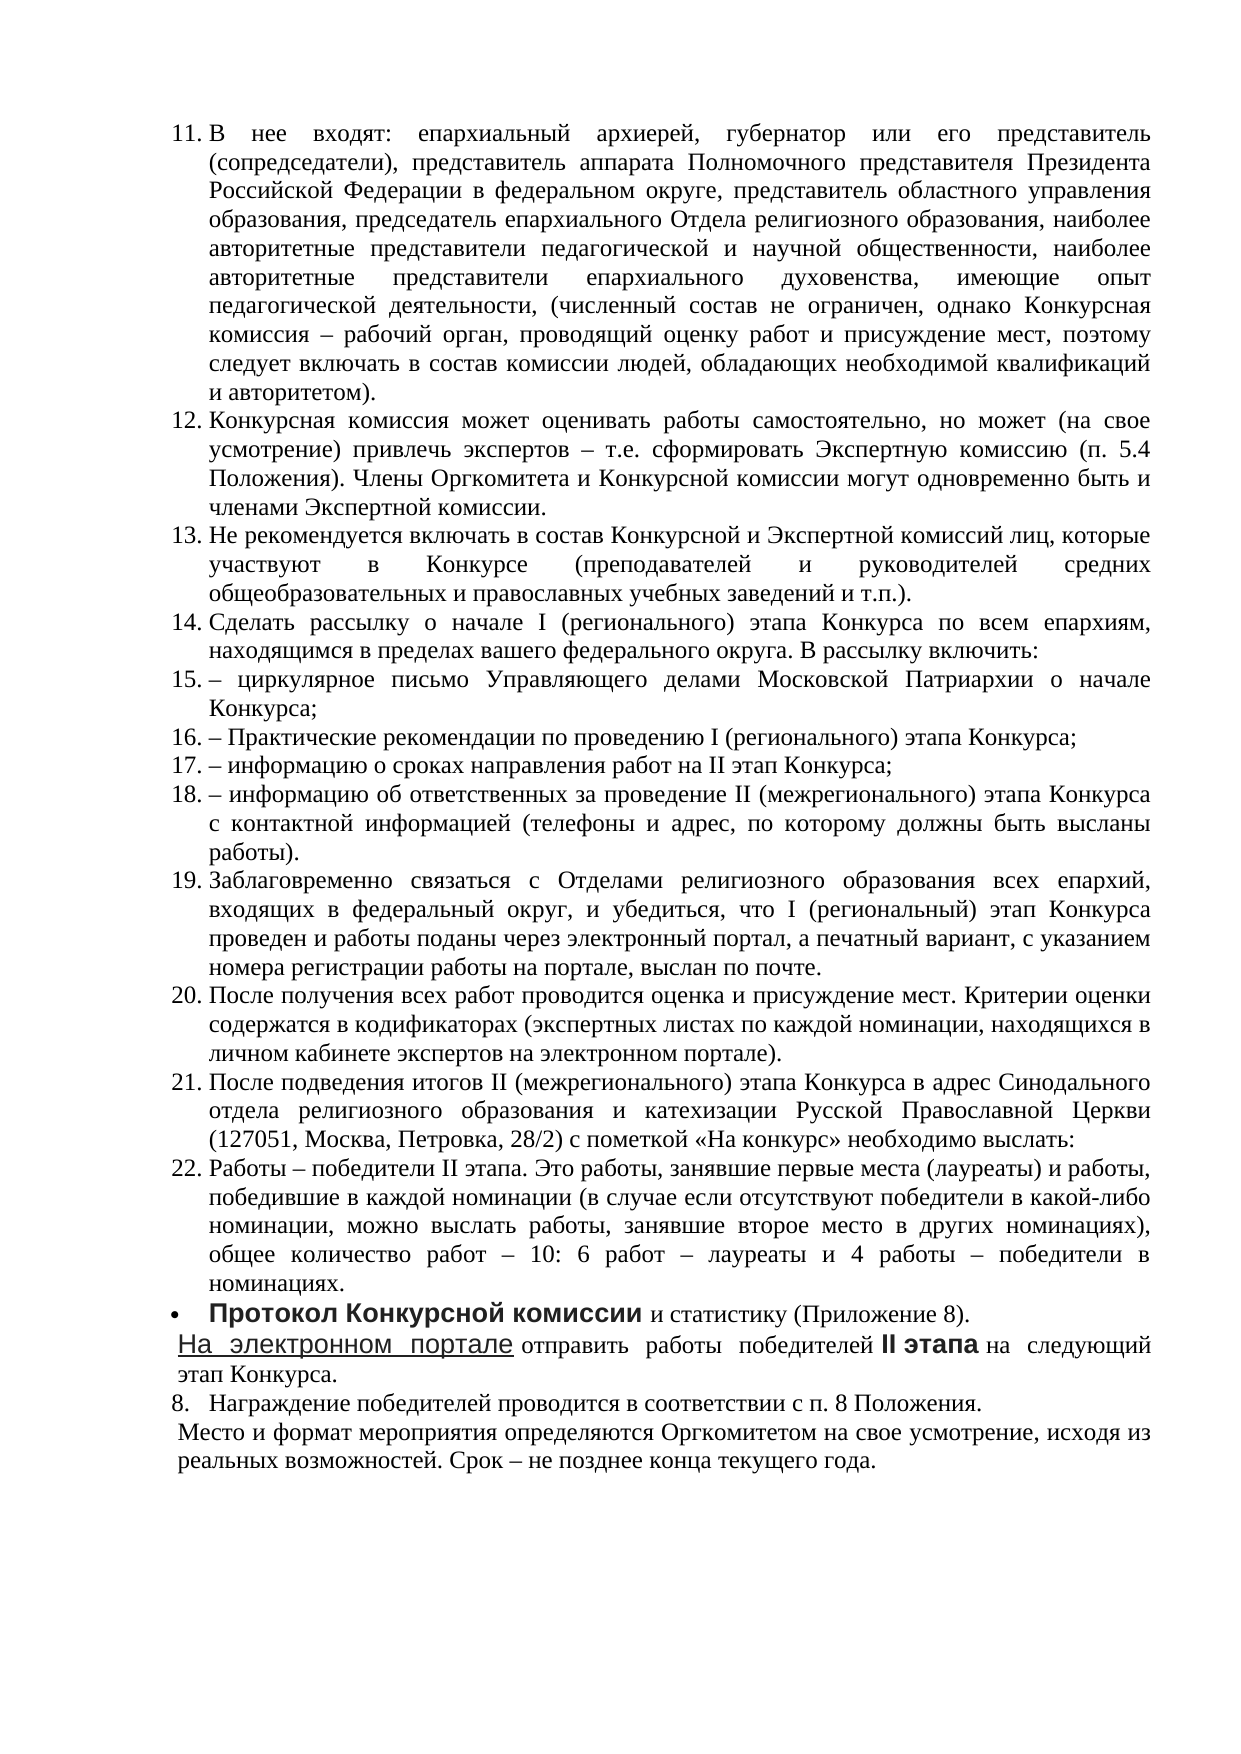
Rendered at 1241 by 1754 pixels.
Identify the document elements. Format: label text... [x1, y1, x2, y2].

list – циркулярное письмо Управляющего делами Московской Патриархии о начале Конкурса; [171, 664, 1152, 722]
list – Практические рекомендации по проведению I (регионального) этапа Конкурса; [171, 722, 1152, 751]
list После подведения итогов II (межрегионального) этапа Конкурса в адрес Синодального отдела религиозного образования и катехизации Русской Православной Церкви (127051, Москва, Петровка, 28/2) с пометкой «На конкурс» необходимо выслать: [171, 1067, 1152, 1153]
list Конкурсная комиссия может оценивать работы самостоятельно, но может (на свое усмотрение) привлечь экспертов – т.е. сформировать Экспертную комиссию (п. 5.4 Положения). Члены Оргкомитета и Конкурсной комиссии могут одновременно быть и членами Экспертной комиссии. [171, 406, 1152, 521]
list После получения всех работ проводится оценка и присуждение мест. Критерии оценки содержатся в кодификаторах (экспертных листах по каждой номинации, находящихся в личном кабинете экспертов на электронном портале). [171, 981, 1152, 1067]
list Награждение победителей проводится в соответствии с п. 8 Положения. [171, 1388, 1152, 1417]
list – информацию о сроках направления работ на II этап Конкурса; [171, 751, 1152, 779]
list Не рекомендуется включать в состав Конкурсной и Экспертной комиссий лиц, которые участвуют в Конкурсе (преподавателей и руководителей средних общеобразовательных и православных учебных заведений и т.п.). [171, 521, 1152, 607]
list – информацию об ответственных за проведение II (межрегионального) этапа Конкурса с контактной информацией (телефоны и адрес, по которому должны быть высланы работы). [171, 779, 1152, 866]
list Работы – победители II этапа. Это работы, занявшие первые места (лауреаты) и работы, победившие в каждой номинации (в случае если отсутствуют победители в какой-либо номинации, можно выслать работы, занявшие второе место в других номинациях), общее количество работ – 10: 6 работ – лауреаты и 4 работы – победители в номинациях. [171, 1153, 1152, 1297]
list Заблаговременно связаться с Отделами религиозного образования всех епархий, входящих в федеральный округ, и убедиться, что I (региональный) этап Конкурса проведен и работы поданы через электронный портал, а печатный вариант, с указанием номера регистрации работы на портале, выслан по почте. [171, 866, 1152, 981]
list Сделать рассылку о начале I (регионального) этапа Конкурса по всем епархиям, находящимся в пределах вашего федерального округа. В рассылку включить: [171, 607, 1152, 664]
list В нее входят: епархиальный архиерей, губернатор или его представитель (сопредседатели), представитель аппарата Полномочного представителя Президента Российской Федерации в федеральном округе, представитель областного управления образования, председатель епархиального Отдела религиозного образования, наиболее авторитетные представители педагогической и научной общественности, наиболее авторитетные представители епархиального духовенства, имеющие опыт педагогической деятельности, (численный состав не ограничен, однако Конкурсная комиссия – рабочий орган, проводящий оценку работ и присуждение мест, поэтому следует включать в состав комиссии людей, обладающих необходимой квалификаций и авторитетом). [171, 118, 1152, 406]
text Место и формат мероприятия определяются Оргкомитетом на свое усмотрение, исходя из реальных возможностей. Срок – не позднее конца текущего года. [177, 1417, 1152, 1474]
list Протокол Конкурсной комиссии и статистику (Приложение 8). [171, 1297, 1152, 1328]
text На электронном портале отправить работы победителей II этапа на следующий этап Конкурса. [177, 1328, 1152, 1388]
